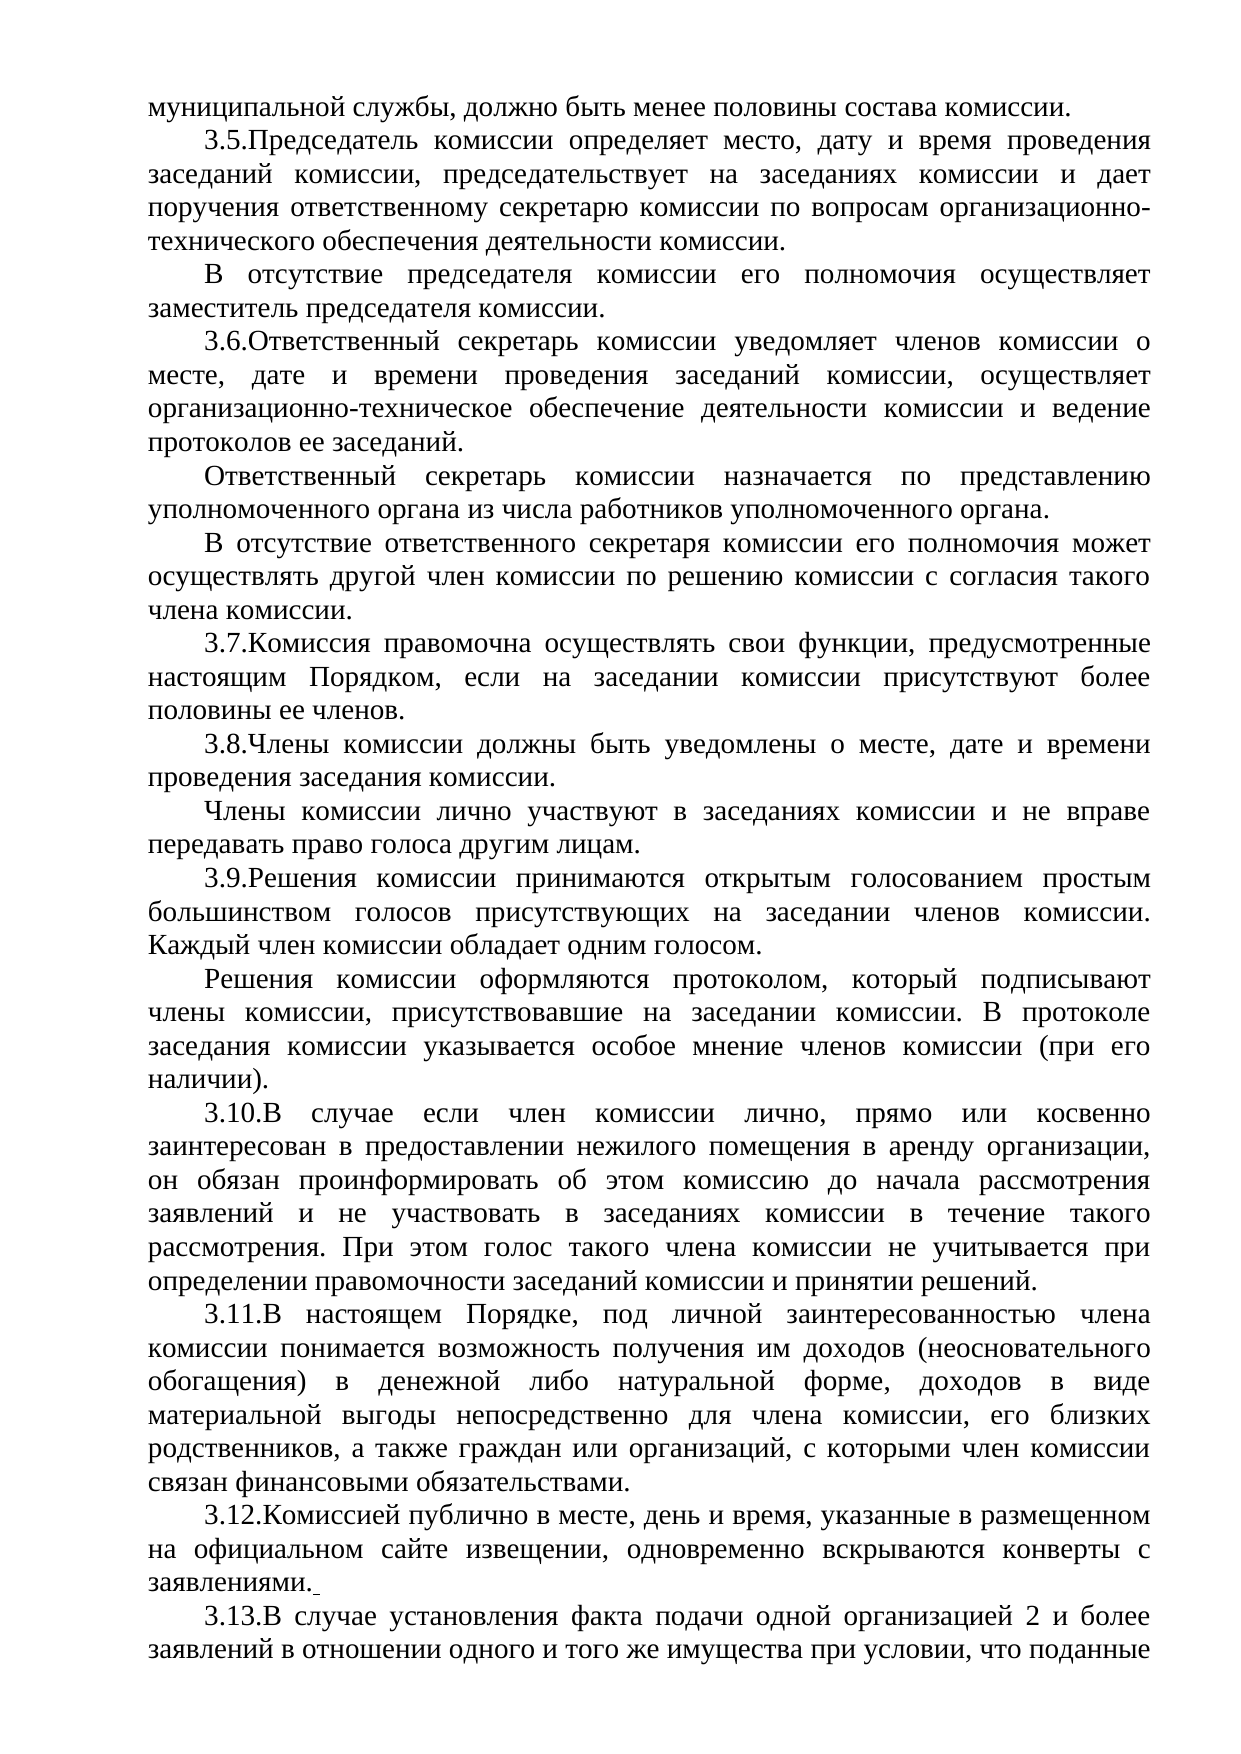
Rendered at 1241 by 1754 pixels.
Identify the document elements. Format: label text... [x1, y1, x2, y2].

text 3.6.Ответственный секретарь комиссии уведомляет членов комиссии о месте, дате и времени проведения заседаний комиссии, осуществляет организационно-техническое обеспечение деятельности комиссии и ведение протоколов ее заседаний. [148, 323, 1152, 458]
text 3.11.В настоящем Порядке, под личной заинтересованностью члена комиссии понимается возможность получения им доходов (неосновательного обогащения) в денежной либо натуральной форме, доходов в виде материальной выгоды непосредственно для члена комиссии, его близких родственников, а также граждан или организаций, с которыми член комиссии связан финансовыми обязательствами. [148, 1296, 1152, 1497]
text 3.5.Председатель комиссии определяет место, дату и время проведения заседаний комиссии, председательствует на заседаниях комиссии и дает поручения ответственному секретарю комиссии по вопросам организационно-технического обеспечения деятельности комиссии. [148, 122, 1152, 256]
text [148, 89, 1152, 122]
text Решения комиссии оформляются протоколом, который подписывают члены комиссии, присутствовавшие на заседании комиссии. В протоколе заседания комиссии указывается особое мнение членов комиссии (при его наличии). [148, 961, 1152, 1095]
text В отсутствие ответственного секретаря комиссии его полномочия может осуществлять другой член комиссии по решению комиссии с согласия такого члена комиссии. [148, 525, 1152, 625]
text 3.8.Члены комиссии должны быть уведомлены о месте, дате и времени проведения заседания комиссии. [148, 726, 1152, 793]
text 3.12.Комиссией публично в месте, день и время, указанные в размещенном на официальном сайте извещении, одновременно вскрываются конверты с заявлениями. [148, 1497, 1152, 1598]
text 3.7.Комиссия правомочна осуществлять свои функции, предусмотренные настоящим Порядком, если на заседании комиссии присутствуют более половины ее членов. [148, 625, 1152, 726]
text Члены комиссии лично участвуют в заседаниях комиссии и не вправе передавать право голоса другим лицам. [148, 793, 1152, 860]
text В отсутствие председателя комиссии его полномочия осуществляет заместитель председателя комиссии. [148, 256, 1152, 323]
text 3.9.Решения комиссии принимаются открытым голосованием простым большинством голосов присутствующих на заседании членов комиссии. Каждый член комиссии обладает одним голосом. [148, 860, 1152, 961]
text 3.10.В случае если член комиссии лично, прямо или косвенно заинтересован в предоставлении нежилого помещения в аренду организации, он обязан проинформировать об этом комиссию до начала рассмотрения заявлений и не участвовать в заседаниях комиссии в течение такого рассмотрения. При этом голос такого члена комиссии не учитывается при определении правомочности заседаний комиссии и принятии решений. [148, 1095, 1152, 1296]
text Ответственный секретарь комиссии назначается по представлению уполномоченного органа из числа работников уполномоченного органа. [148, 458, 1152, 525]
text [148, 1598, 1152, 1665]
